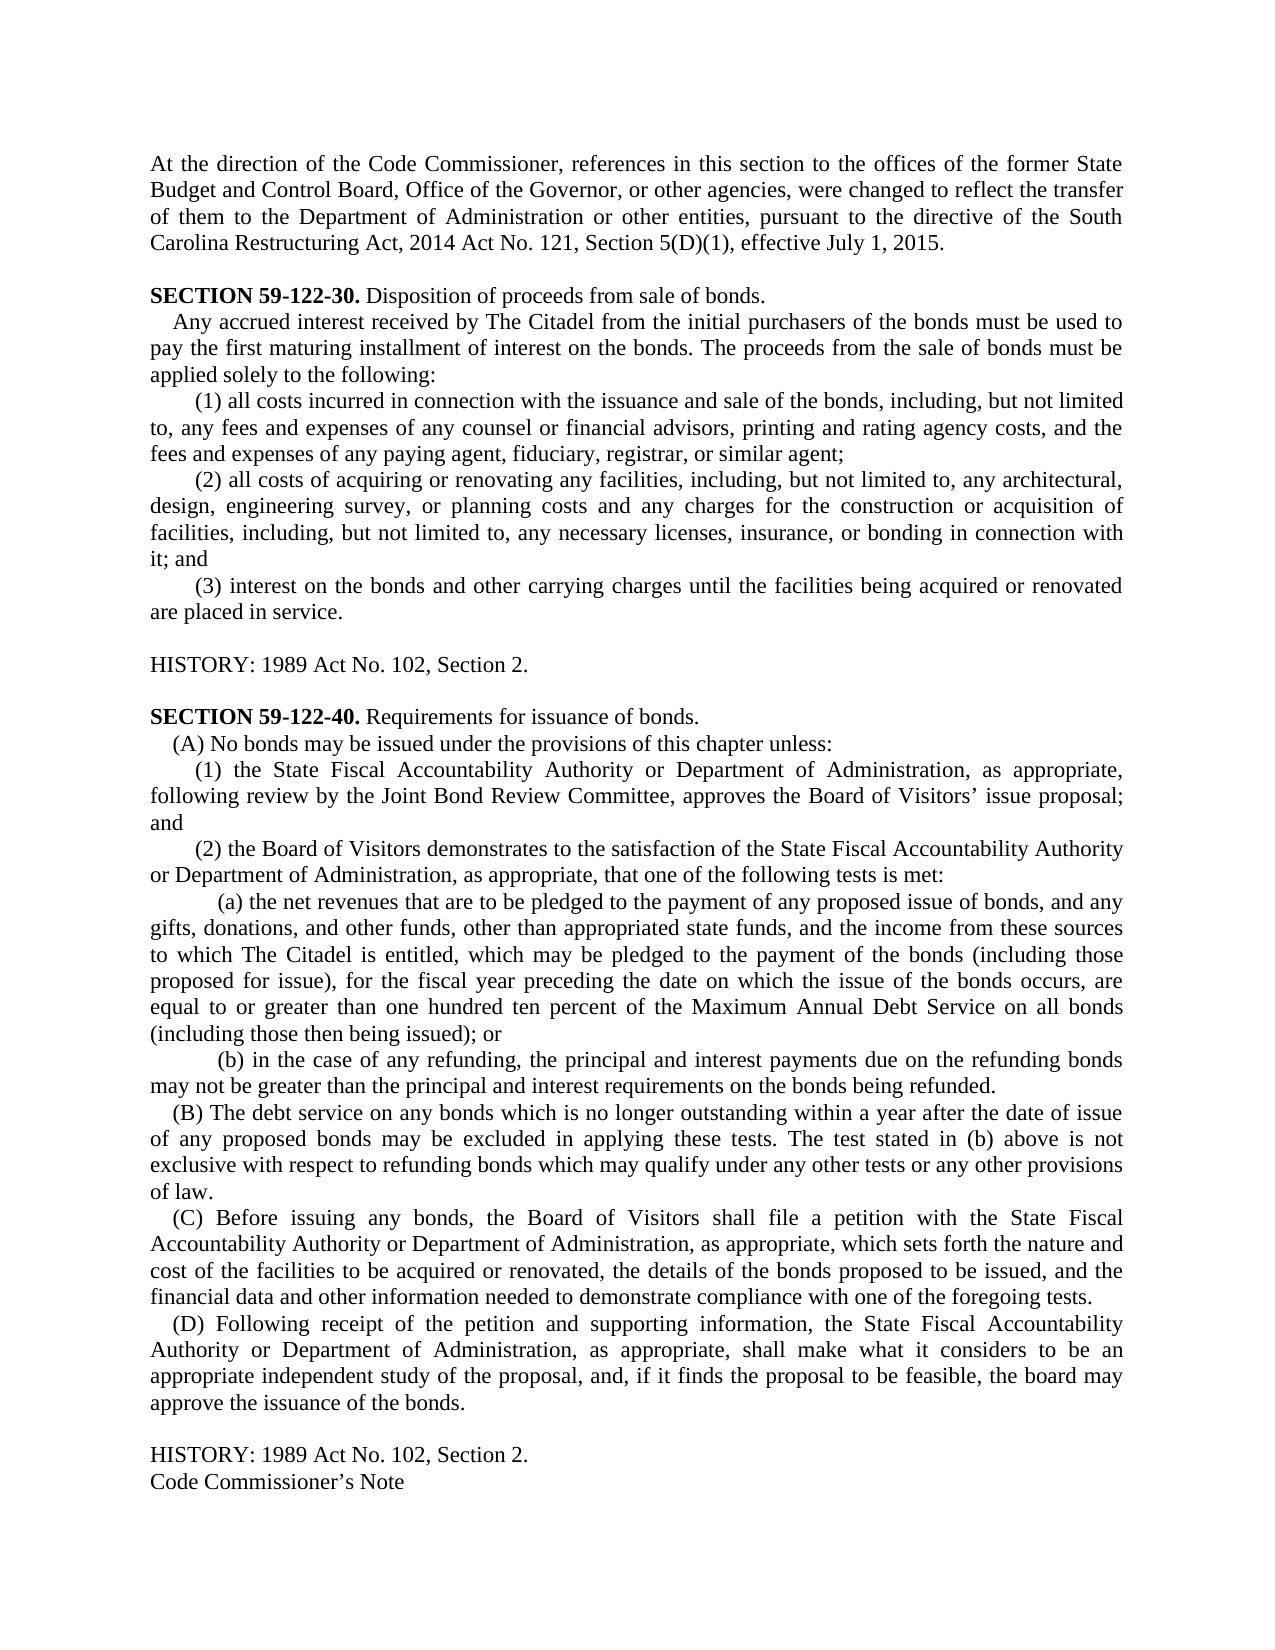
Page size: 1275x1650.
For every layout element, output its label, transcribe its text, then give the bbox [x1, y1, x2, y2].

text At the direction of the Code Commissioner, references in this section to the offices of the former State Budget and Control Board, Office of the Governor, or other agencies, were changed to reflect the transfer of them to the Department of Administration or other entities, pursuant to the directive of the South Carolina Restructuring Act, 2014 Act No. 121, Section 5(D)(1), effective July 1, 2015. [150, 150, 1125, 255]
text (D) Following receipt of the petition and supporting information, the State Fiscal Accountability Authority or Department of Administration, as appropriate, shall make what it considers to be an appropriate independent study of the proposal, and, if it finds the proposal to be feasible, the board may approve the issuance of the bonds. [150, 1309, 1125, 1415]
text (1) all costs incurred in connection with the issuance and sale of the bonds, including, but not limited to, any fees and expenses of any counsel or financial advisors, printing and rating agency costs, and the fees and expenses of any paying agent, fiduciary, registrar, or similar agent; [150, 387, 1125, 466]
text (B) The debt service on any bonds which is no longer outstanding within a year after the date of issue of any proposed bonds may be excluded in applying these tests. The test stated in (b) above is not exclusive with respect to refunding bonds which may qualify under any other tests or any other provisions of law. [150, 1099, 1125, 1204]
text Code Commissioner’s Note [150, 1468, 1125, 1494]
text SECTION 59-122-30. Disposition of proceeds from sale of bonds. [150, 282, 1125, 308]
text (A) No bonds may be issued under the provisions of this chapter unless: [150, 730, 1125, 756]
text HISTORY: 1989 Act No. 102, Section 2. [150, 651, 1125, 677]
text (2) all costs of acquiring or renovating any facilities, including, but not limited to, any architectural, design, engineering survey, or planning costs and any charges for the construction or acquisition of facilities, including, but not limited to, any necessary licenses, insurance, or bonding in connection with it; and [150, 466, 1125, 572]
text (b) in the case of any refunding, the principal and interest payments due on the refunding bonds may not be greater than the principal and interest requirements on the bonds being refunded. [150, 1046, 1125, 1099]
text (C) Before issuing any bonds, the Board of Visitors shall file a petition with the State Fiscal Accountability Authority or Department of Administration, as appropriate, which sets forth the nature and cost of the facilities to be acquired or renovated, the details of the bonds proposed to be issued, and the financial data and other information needed to demonstrate compliance with one of the foregoing tests. [150, 1204, 1125, 1309]
text (a) the net revenues that are to be pledged to the payment of any proposed issue of bonds, and any gifts, donations, and other funds, other than appropriated state funds, and the income from these sources to which The Citadel is entitled, which may be pledged to the payment of the bonds (including those proposed for issue), for the fiscal year preceding the date on which the issue of the bonds occurs, are equal to or greater than one hundred ten percent of the Maximum Annual Debt Service on all bonds (including those then being issued); or [150, 888, 1125, 1046]
text HISTORY: 1989 Act No. 102, Section 2. [150, 1441, 1125, 1468]
text (3) interest on the bonds and other carrying charges until the facilities being acquired or renovated are placed in service. [150, 572, 1125, 624]
text (2) the Board of Visitors demonstrates to the satisfaction of the State Fiscal Accountability Authority or Department of Administration, as appropriate, that one of the following tests is met: [150, 835, 1125, 888]
text SECTION 59-122-40. Requirements for issuance of bonds. [150, 703, 1125, 730]
text (1) the State Fiscal Accountability Authority or Department of Administration, as appropriate, following review by the Joint Bond Review Committee, approves the Board of Visitors’ issue proposal; and [150, 756, 1125, 835]
text Any accrued interest received by The Citadel from the initial purchasers of the bonds must be used to pay the first maturing installment of interest on the bonds. The proceeds from the sale of bonds must be applied solely to the following: [150, 308, 1125, 387]
